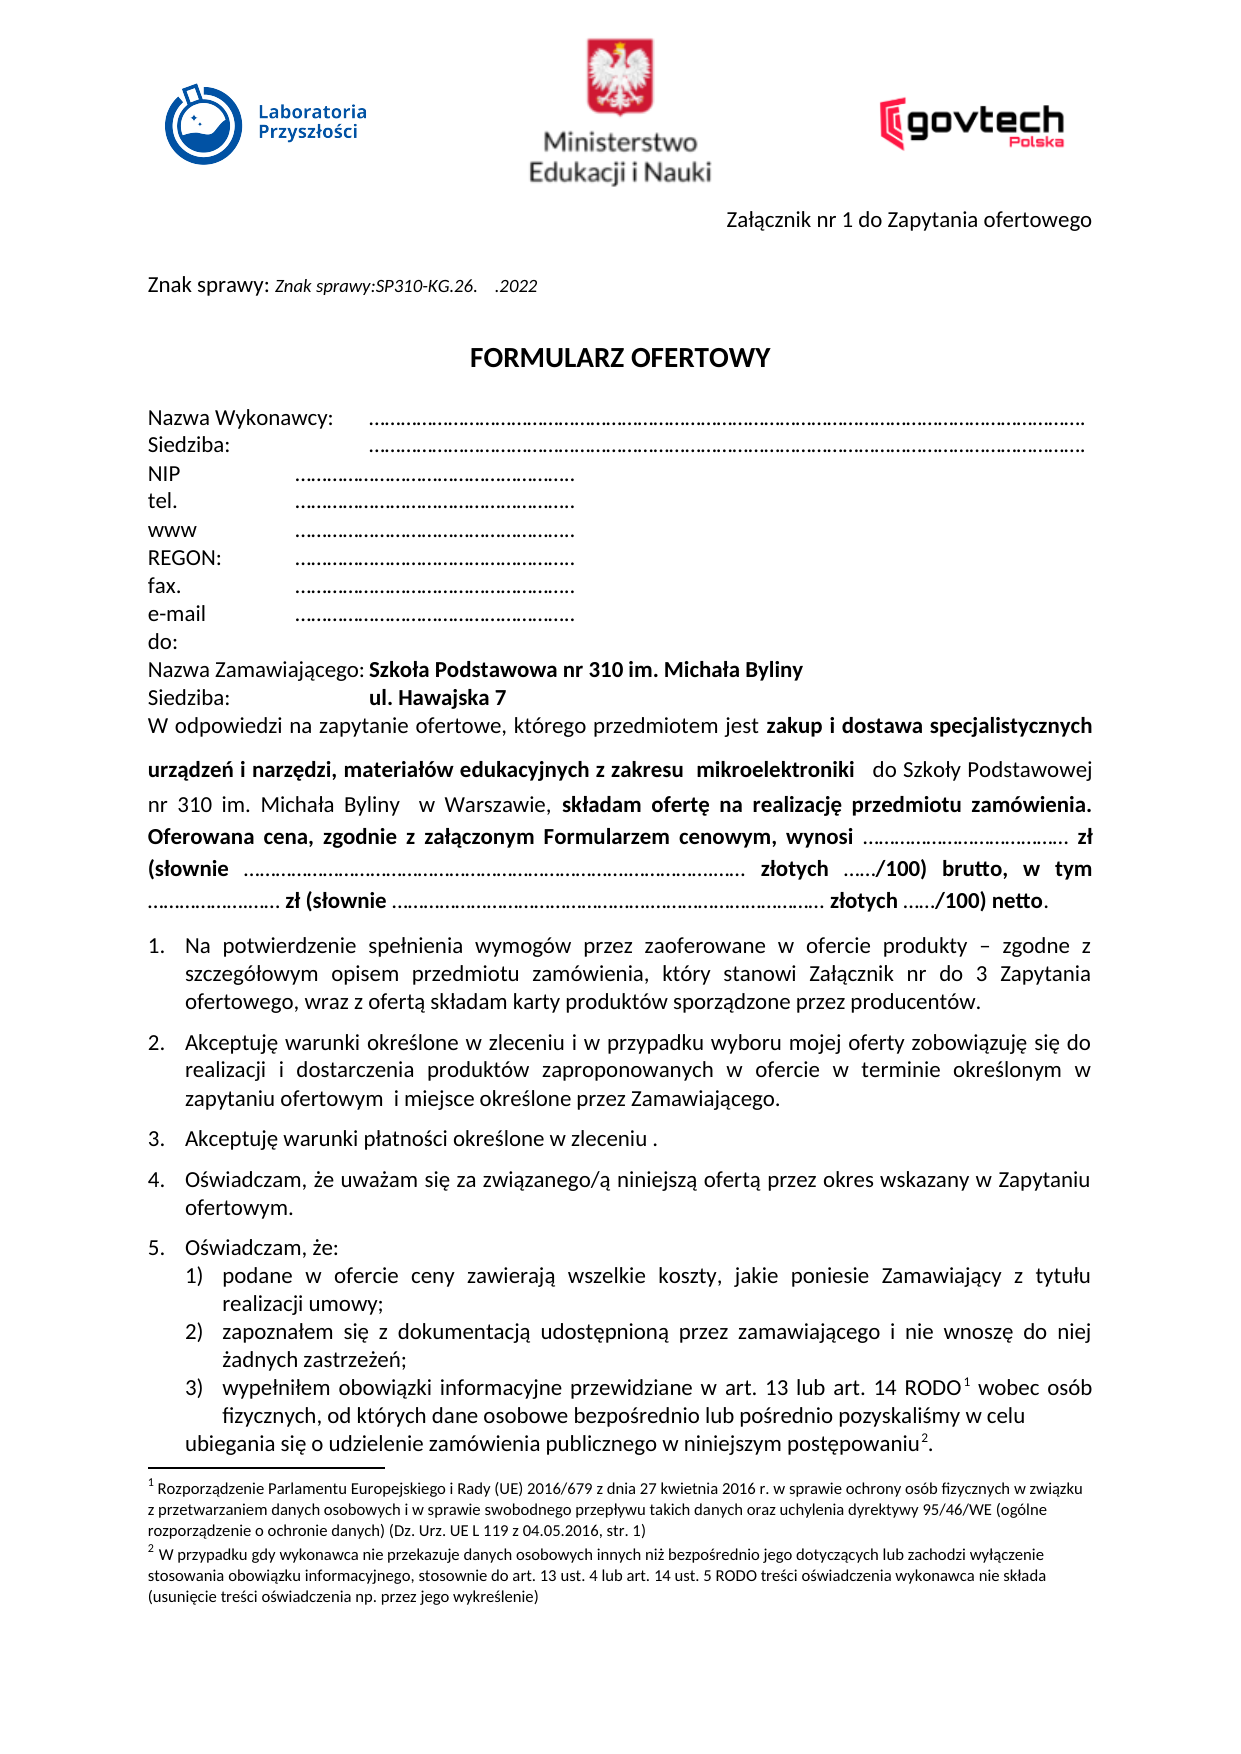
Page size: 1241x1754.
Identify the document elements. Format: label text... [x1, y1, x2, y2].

picture [147, 58, 384, 191]
text www …………………………………………….. [148, 515, 583, 543]
text Znak sprawy: Znak sprawy:SP310-KG.26. .2022 [148, 270, 1093, 298]
text W odpowiedzi na zapytanie ofertowe, którego przedmiotem jest zakup i dostawa specjalistycznych urządzeń i narzędzi, materiałów edukacyjnych z zakresu mikroelektroniki do Szkoły Podstawowej nr 310 im. Michała Byliny w Warszawie, składam ofertę na realizację przedmiotu zamówienia. Oferowana cena, zgodnie z załączonym Formularzem cenowym, wynosi ………………………………… zł (słownie ……………………………………………………………….…………….…… złotych ……/100) brutto, w tym ……………….…… zł (słownie ………………………………………….…………………………… złotych ……/100) netto. [148, 711, 1093, 914]
picture [856, 87, 1093, 171]
text tel. …………………………………………….. [148, 487, 583, 515]
list wypełniłem obowiązki informacyjne przewidziane w art. 13 lub art. 14 RODO wobec osób fizycznych, od których dane osobowe bezpośrednio lub pośrednio pozyskaliśmy w celu [185, 1373, 1093, 1429]
text e-mail …………………………………………….. [148, 599, 583, 627]
list Akceptuję warunki określone w zleceniu i w przypadku wyboru mojej oferty zobowiązuję się do realizacji i dostarczenia produktów zaproponowanych w ofercie w terminie określonym w zapytaniu ofertowym i miejsce określone przez Zamawiającego. [148, 1028, 1093, 1112]
text REGON: …………………………………………….. [148, 543, 583, 571]
list zapoznałem się z dokumentacją udostępnioną przez zamawiającego i nie wnoszę do niej żadnych zastrzeżeń; [185, 1317, 1093, 1373]
text Nazwa Zamawiającego: Szkoła Podstawowa nr 310 im. Michała Byliny [148, 655, 1093, 683]
list podane w ofercie ceny zawierają wszelkie koszty, jakie poniesie Zamawiający z tytułu realizacji umowy; [185, 1261, 1093, 1317]
text Siedziba: ………………………………………………………………………………………………………………………. [148, 431, 1093, 459]
text ubiegania się o udzielenie zamówienia publicznego w niniejszym postępowaniu. [185, 1429, 1093, 1457]
text NIP …………………………………………….. [148, 459, 583, 487]
text Siedziba: ul. Hawajska 7 [148, 683, 1093, 711]
text FORMULARZ OFERTOWY [148, 339, 1093, 374]
picture [502, 15, 739, 205]
list Oświadczam, że: [148, 1233, 1093, 1261]
list Akceptuję warunki płatności określone w zleceniu . [148, 1124, 1093, 1152]
text Nazwa Wykonawcy: ………………………………………………………………………………………………………………………. [148, 403, 1093, 431]
list Oświadczam, że uważam się za związanego/ą niniejszą ofertą przez okres wskazany w Zapytaniu ofertowym. [148, 1165, 1093, 1221]
text Załącznik nr 1 do Zapytania ofertowego [148, 205, 1093, 233]
text fax. …………………………………………….. [148, 571, 583, 599]
list Na potwierdzenie spełnienia wymogów przez zaoferowane w ofercie produkty – zgodne z szczegółowym opisem przedmiotu zamówienia, który stanowi Załącznik nr do 3 Zapytania ofertowego, wraz z ofertą składam karty produktów sporządzone przez producentów. [148, 931, 1093, 1015]
text do: [148, 627, 1093, 655]
